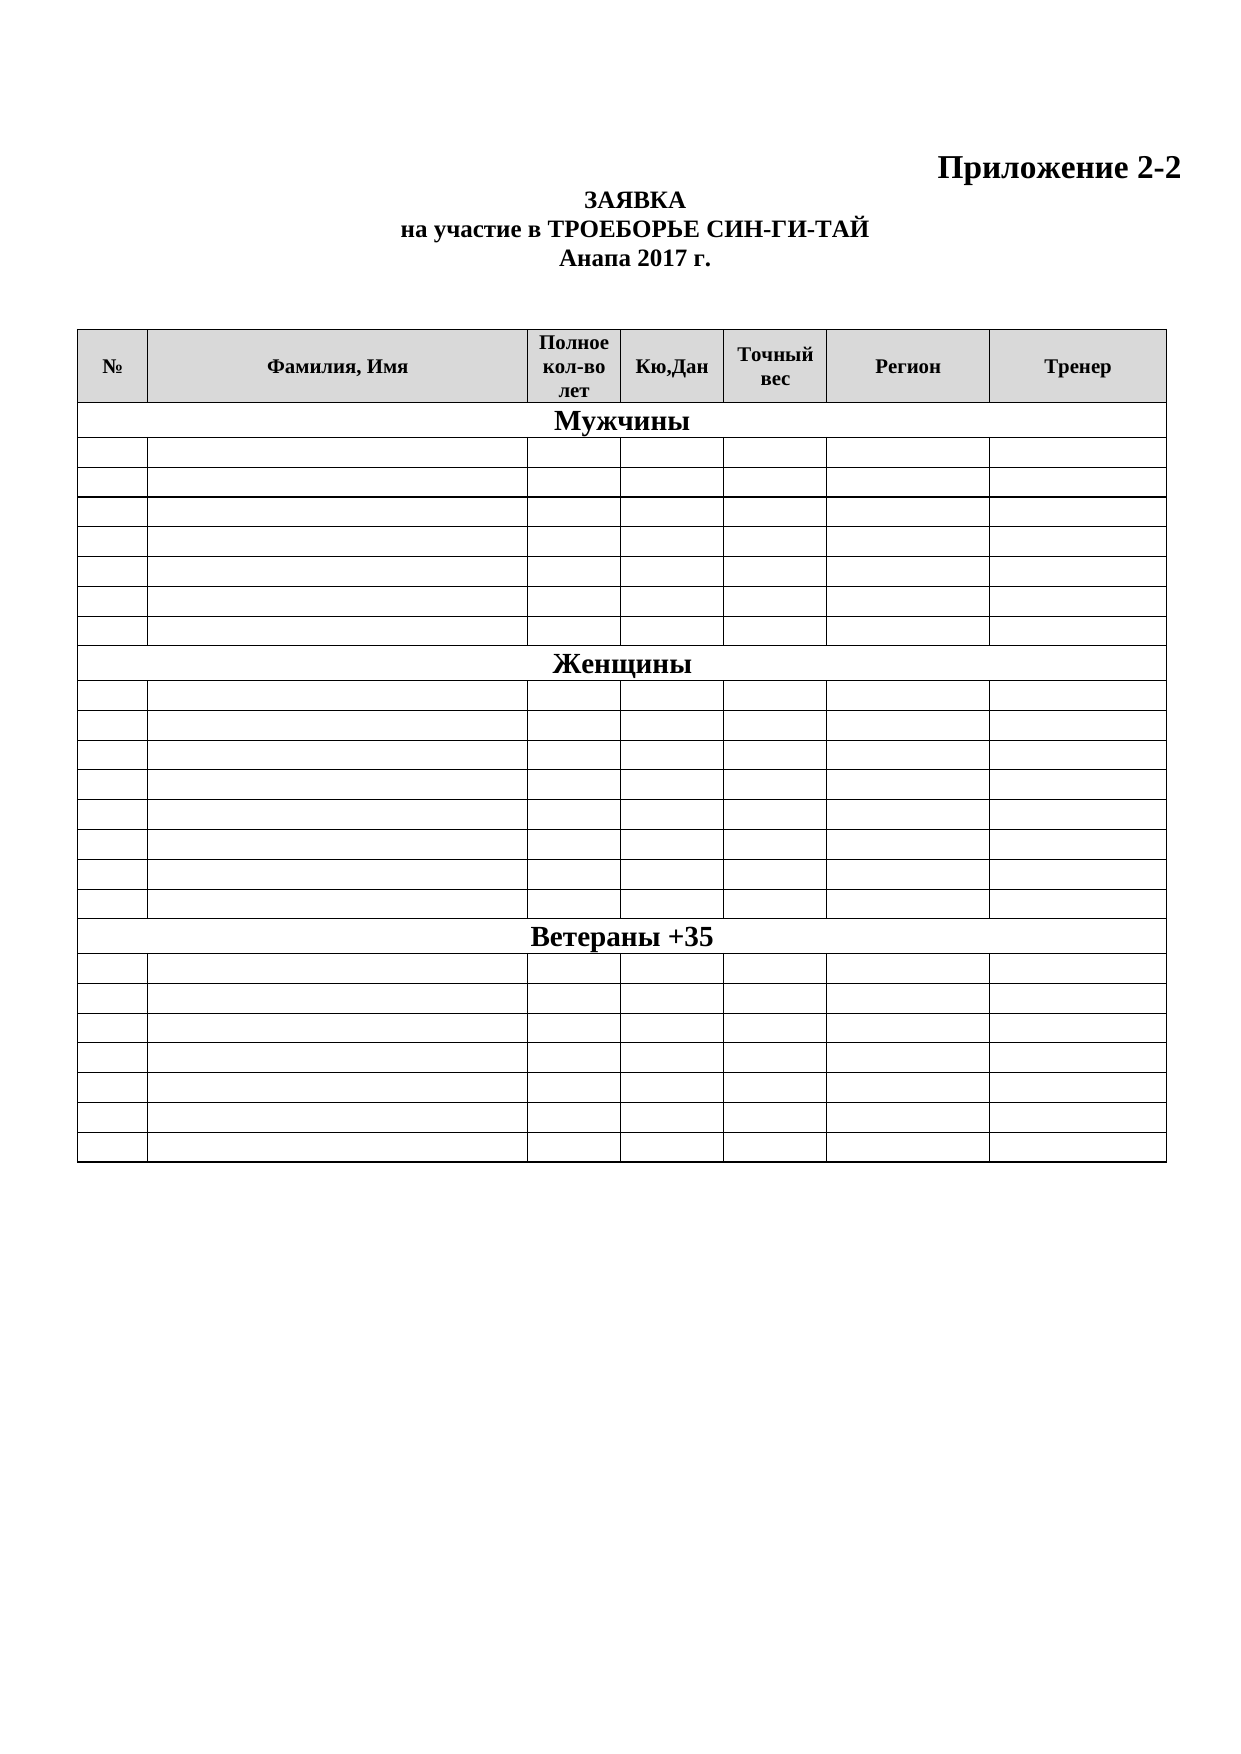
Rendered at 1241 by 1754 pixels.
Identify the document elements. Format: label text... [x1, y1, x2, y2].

table_cell [827, 587, 989, 616]
table_cell [621, 438, 723, 467]
table_cell [78, 617, 147, 645]
table_cell [990, 1043, 1166, 1072]
table_cell [78, 1043, 147, 1072]
table_cell [78, 860, 147, 888]
table_cell [827, 1014, 989, 1042]
table_cell [827, 711, 989, 739]
table_cell [990, 527, 1166, 556]
text Анапа 2017 г. [89, 243, 1181, 271]
table_cell [148, 617, 527, 645]
table_cell [990, 954, 1166, 983]
table_cell [827, 557, 989, 586]
table_cell [724, 527, 826, 556]
table_cell [724, 468, 826, 496]
table_cell [621, 860, 723, 888]
table_cell [528, 527, 620, 556]
table_cell [827, 617, 989, 645]
table_cell [990, 617, 1166, 645]
table_cell [148, 1073, 527, 1102]
table_cell [78, 1133, 147, 1161]
table_cell [990, 711, 1166, 739]
table_cell [148, 711, 527, 739]
table_cell [621, 800, 723, 829]
table_cell [990, 468, 1166, 496]
table_cell [724, 617, 826, 645]
table_cell [621, 890, 723, 918]
table_cell [724, 1043, 826, 1072]
table_cell [528, 954, 620, 983]
table_cell [827, 1133, 989, 1161]
table_cell Женщины [78, 646, 1166, 680]
table_cell [621, 1014, 723, 1042]
table_cell [528, 800, 620, 829]
table_cell [78, 468, 147, 496]
table_cell [528, 1043, 620, 1072]
table_cell [724, 1073, 826, 1102]
table_header Фамилия, Имя [148, 330, 527, 402]
table_cell [148, 800, 527, 829]
table_cell [528, 1014, 620, 1042]
table_cell [827, 681, 989, 710]
table_cell [990, 741, 1166, 769]
table_cell [990, 498, 1166, 526]
table_cell [78, 830, 147, 859]
table_cell [990, 587, 1166, 616]
table_cell [148, 1133, 527, 1161]
table_cell [78, 770, 147, 799]
table_cell [827, 468, 989, 496]
table_cell [78, 1103, 147, 1132]
table_cell [621, 984, 723, 1012]
table_cell [528, 438, 620, 467]
table_cell [724, 438, 826, 467]
table_cell [148, 1043, 527, 1072]
table_cell [724, 860, 826, 888]
table_header Полное кол-во лет [528, 330, 620, 402]
table_cell [148, 890, 527, 918]
table_cell [621, 770, 723, 799]
table_cell [827, 984, 989, 1012]
table_cell [148, 681, 527, 710]
table_cell [990, 890, 1166, 918]
table_cell [78, 557, 147, 586]
table_cell [827, 860, 989, 888]
table_cell [78, 954, 147, 983]
table_cell [148, 498, 527, 526]
table_cell [621, 711, 723, 739]
table_cell [827, 527, 989, 556]
table_cell [78, 1014, 147, 1042]
table_cell [148, 587, 527, 616]
table_cell [724, 830, 826, 859]
table_cell [827, 830, 989, 859]
table_cell [827, 1103, 989, 1132]
table_header Точный вес [724, 330, 826, 402]
table_cell [528, 498, 620, 526]
table_cell [621, 1073, 723, 1102]
table_cell [528, 711, 620, 739]
table_cell [528, 1133, 620, 1161]
table_cell [528, 681, 620, 710]
table_cell [528, 984, 620, 1012]
table_cell [990, 1103, 1166, 1132]
table_header Кю,Дан [621, 330, 723, 402]
table_cell [990, 1073, 1166, 1102]
table_cell [621, 741, 723, 769]
table_cell [827, 1073, 989, 1102]
table_header Регион [827, 330, 989, 402]
table_cell [724, 954, 826, 983]
table_cell [724, 498, 826, 526]
table_cell [78, 527, 147, 556]
table_cell [621, 587, 723, 616]
table_cell [528, 890, 620, 918]
table_cell [78, 800, 147, 829]
table_cell [148, 468, 527, 496]
table_cell [148, 984, 527, 1012]
table_cell [78, 711, 147, 739]
table_cell [621, 498, 723, 526]
text на участие в ТРОЕБОРЬЕ СИН-ГИ-ТАЙ [89, 214, 1181, 243]
table_cell [78, 741, 147, 769]
table_cell [621, 681, 723, 710]
table_cell [528, 860, 620, 888]
text ЗАЯВКА [89, 185, 1181, 214]
table_cell [148, 860, 527, 888]
table_cell [827, 954, 989, 983]
table_cell Ветераны +35 [78, 919, 1166, 953]
table_cell [724, 770, 826, 799]
table_cell [621, 527, 723, 556]
text Приложение 2-2 [89, 147, 1181, 185]
table_cell [528, 587, 620, 616]
table_cell [528, 830, 620, 859]
table_cell [827, 1043, 989, 1072]
table_cell [990, 830, 1166, 859]
table_cell [724, 711, 826, 739]
table_cell [621, 954, 723, 983]
table_cell Мужчины [78, 403, 1166, 437]
table_cell [990, 770, 1166, 799]
table_cell [528, 468, 620, 496]
table_cell [990, 984, 1166, 1012]
table_cell [148, 770, 527, 799]
table_cell [990, 1014, 1166, 1042]
table_cell [148, 1014, 527, 1042]
table_cell [78, 498, 147, 526]
table_cell [148, 741, 527, 769]
table_cell [827, 890, 989, 918]
table_cell [724, 741, 826, 769]
table_cell [724, 890, 826, 918]
table_cell [621, 617, 723, 645]
table_cell [148, 954, 527, 983]
table_header Тренер [990, 330, 1166, 402]
table_cell [78, 890, 147, 918]
table_cell [148, 527, 527, 556]
table_cell [528, 1073, 620, 1102]
table_cell [78, 587, 147, 616]
table_cell [78, 1073, 147, 1102]
table_cell [621, 557, 723, 586]
table_cell [148, 1103, 527, 1132]
table_cell [990, 800, 1166, 829]
table_cell [621, 830, 723, 859]
table_cell [528, 770, 620, 799]
table_cell [990, 438, 1166, 467]
table_cell [827, 741, 989, 769]
table_cell [827, 438, 989, 467]
table_cell [78, 438, 147, 467]
table_cell [724, 1133, 826, 1161]
table_cell [148, 438, 527, 467]
table_cell [990, 860, 1166, 888]
table_cell [621, 1043, 723, 1072]
table_cell [827, 800, 989, 829]
table_cell [827, 770, 989, 799]
table_cell [148, 830, 527, 859]
table_cell [724, 800, 826, 829]
table_cell [78, 681, 147, 710]
table_cell [724, 587, 826, 616]
table_cell [78, 984, 147, 1012]
table_cell [724, 681, 826, 710]
table_cell [724, 1014, 826, 1042]
table_cell [148, 557, 527, 586]
table_cell [528, 1103, 620, 1132]
table_cell [724, 984, 826, 1012]
table_cell [621, 1103, 723, 1132]
table_cell [990, 1133, 1166, 1161]
table_cell [528, 557, 620, 586]
table_cell [621, 1133, 723, 1161]
table_header № [78, 330, 147, 402]
table_cell [827, 498, 989, 526]
table_cell [621, 468, 723, 496]
table_cell [990, 557, 1166, 586]
table_cell [724, 557, 826, 586]
table_cell [724, 1103, 826, 1132]
table_cell [990, 681, 1166, 710]
table_cell [528, 617, 620, 645]
table_cell [528, 741, 620, 769]
